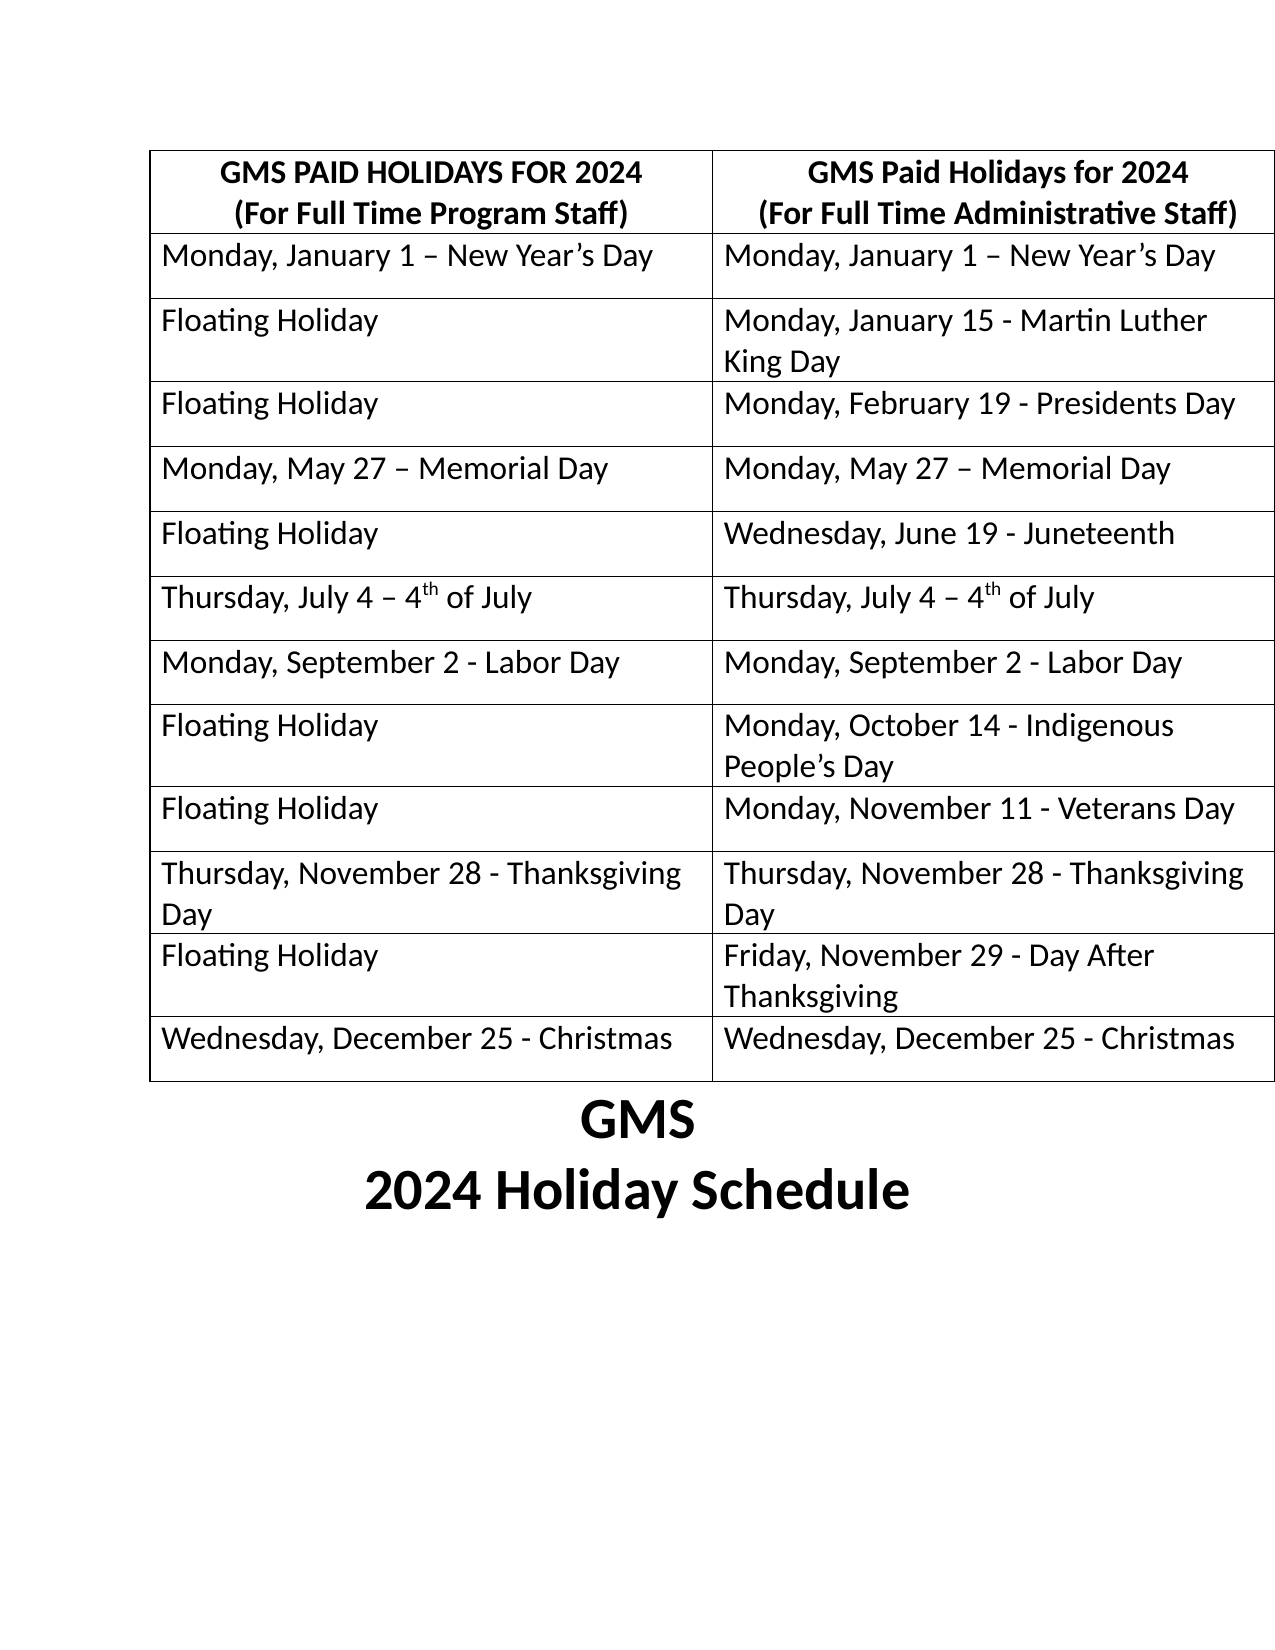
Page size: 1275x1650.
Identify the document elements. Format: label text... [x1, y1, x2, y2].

table_cell Floating Holiday [151, 705, 712, 786]
text 2024 Holiday Schedule [150, 1153, 1125, 1224]
table_cell Monday, January 1 – New Year’s Day [151, 234, 712, 298]
table_cell Monday, May 27 – Memorial Day [713, 447, 1274, 511]
text GMS [150, 1082, 1125, 1153]
table_cell Wednesday, December 25 - Christmas [713, 1017, 1274, 1081]
table_cell Floating Holiday [151, 934, 712, 1016]
table_cell Monday, November 11 - Veterans Day [713, 787, 1274, 851]
table_cell Monday, January 15 - Martin Luther King Day [713, 299, 1274, 381]
table_cell Thursday, November 28 - Thanksgiving Day [713, 852, 1274, 933]
table_cell Floating Holiday [151, 512, 712, 576]
table_header GMS PAID HOLIDAYS FOR 2024 (For Full Time Program Staff) [151, 151, 712, 232]
table_cell Monday, May 27 – Memorial Day [151, 447, 712, 511]
table_cell Monday, September 2 - Labor Day [151, 641, 712, 703]
table_cell Wednesday, December 25 - Christmas [151, 1017, 712, 1081]
table_cell Friday, November 29 - Day After Thanksgiving [713, 934, 1274, 1016]
table_cell Floating Holiday [151, 382, 712, 446]
table_cell Floating Holiday [151, 299, 712, 381]
table_cell Thursday, November 28 - Thanksgiving Day [151, 852, 712, 933]
table_cell Monday, January 1 – New Year’s Day [713, 234, 1274, 298]
table_cell Thursday, July 4 – 4th of July [151, 577, 712, 640]
table_cell Monday, September 2 - Labor Day [713, 641, 1274, 703]
table_cell Floating Holiday [151, 787, 712, 851]
table_cell Monday, February 19 - Presidents Day [713, 382, 1274, 446]
table_header GMS Paid Holidays for 2024 (For Full Time Administrative Staff) [713, 151, 1274, 232]
table_cell Thursday, July 4 – 4th of July [713, 577, 1274, 640]
table_cell Wednesday, June 19 - Juneteenth [713, 512, 1274, 576]
table_cell Monday, October 14 - Indigenous People’s Day [713, 705, 1274, 786]
